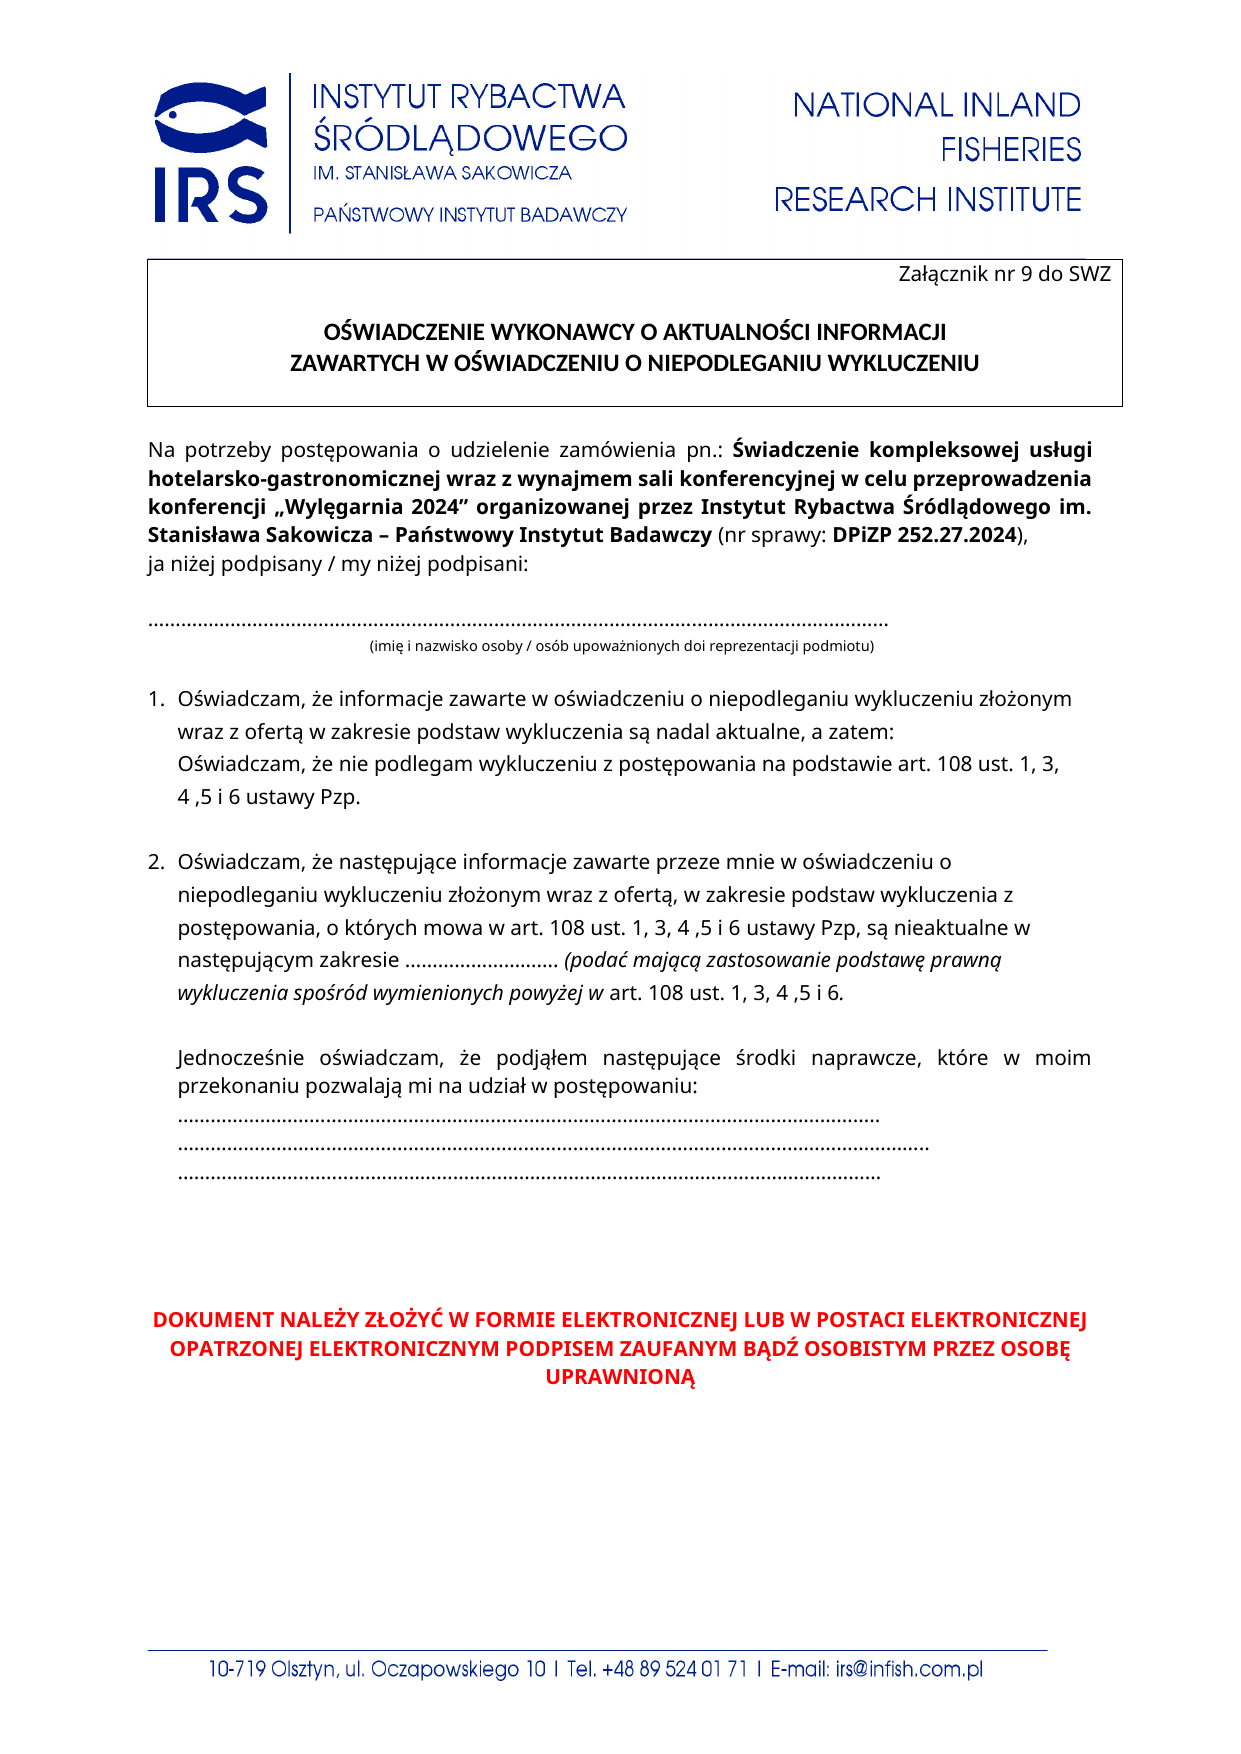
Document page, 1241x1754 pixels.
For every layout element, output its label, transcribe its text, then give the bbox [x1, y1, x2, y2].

text ………………………………………………………………………………………………………………..………………………………………………………………………………………………………………………..…………………...........…………………………………………………………………………………… [177, 1100, 1093, 1185]
text Oświadczam, że nie podlegam wykluczeniu z postępowania na podstawie art. 108 ust. 1, 3, 4 ,5 i 6 ustawy Pzp. [177, 749, 1093, 811]
picture [147, 73, 1086, 259]
text Jednocześnie oświadczam, że podjąłem następujące środki naprawcze, które w moim przekonaniu pozwalają mi na udział w postępowaniu: [177, 1043, 1093, 1100]
text ……………………………………………………………………………………………………………………… [148, 606, 1093, 631]
text Na potrzeby postępowania o udzielenie zamówienia pn.: Świadczenie kompleksowej usługi hotelarsko-gastronomicznej wraz z wynajmem sali konferencyjnej w celu przeprowadzenia konferencji „Wylęgarnia 2024” organizowanej przez Instytut Rybactwa Śródlądowego im. Stanisława Sakowicza – Państwowy Instytut Badawczy (nr sprawy: DPiZP 252.27.2024), [148, 435, 1093, 549]
table_cell OŚWIADCZENIE WYKONAWCY O AKTUALNOŚCI INFORMACJI ZAWARTYCH W OŚWIADCZENIU O NIEPODLEGANIU WYKLUCZENIU [148, 316, 1122, 406]
list Oświadczam, że następujące informacje zawarte przeze mnie w oświadczeniu o niepodleganiu wykluczeniu złożonym wraz z ofertą, w zakresie podstaw wykluczenia z postępowania, o których mowa w art. 108 ust. 1, 3, 4 ,5 i 6 ustawy Pzp, są nieaktualne w następującym zakresie ………………………. (podać mającą zastosowanie podstawę prawną wykluczenia spośród wymienionych powyżej w art. 108 ust. 1, 3, 4 ,5 i 6. [148, 847, 1093, 1006]
table_header Załącznik nr 9 do SWZ [148, 260, 1122, 316]
list Oświadczam, że informacje zawarte w oświadczeniu o niepodleganiu wykluczeniu złożonym wraz z ofertą w zakresie podstaw wykluczenia są nadal aktualne, a zatem: [148, 684, 1093, 745]
text ja niżej podpisany / my niżej podpisani: [148, 549, 1093, 577]
text DOKUMENT NALEŻY ZŁOŻYĆ W FORMIE ELEKTRONICZNEJ LUB W POSTACI ELEKTRONICZNEJ OPATRZONEJ ELEKTRONICZNYM PODPISEM ZAUFANYM BĄDŹ OSOBISTYM PRZEZ OSOBĘ UPRAWNIONĄ [148, 1306, 1093, 1391]
text (imię i nazwisko osoby / osób upoważnionych doi reprezentacji podmiotu) [148, 631, 1093, 656]
picture [147, 1650, 1048, 1681]
